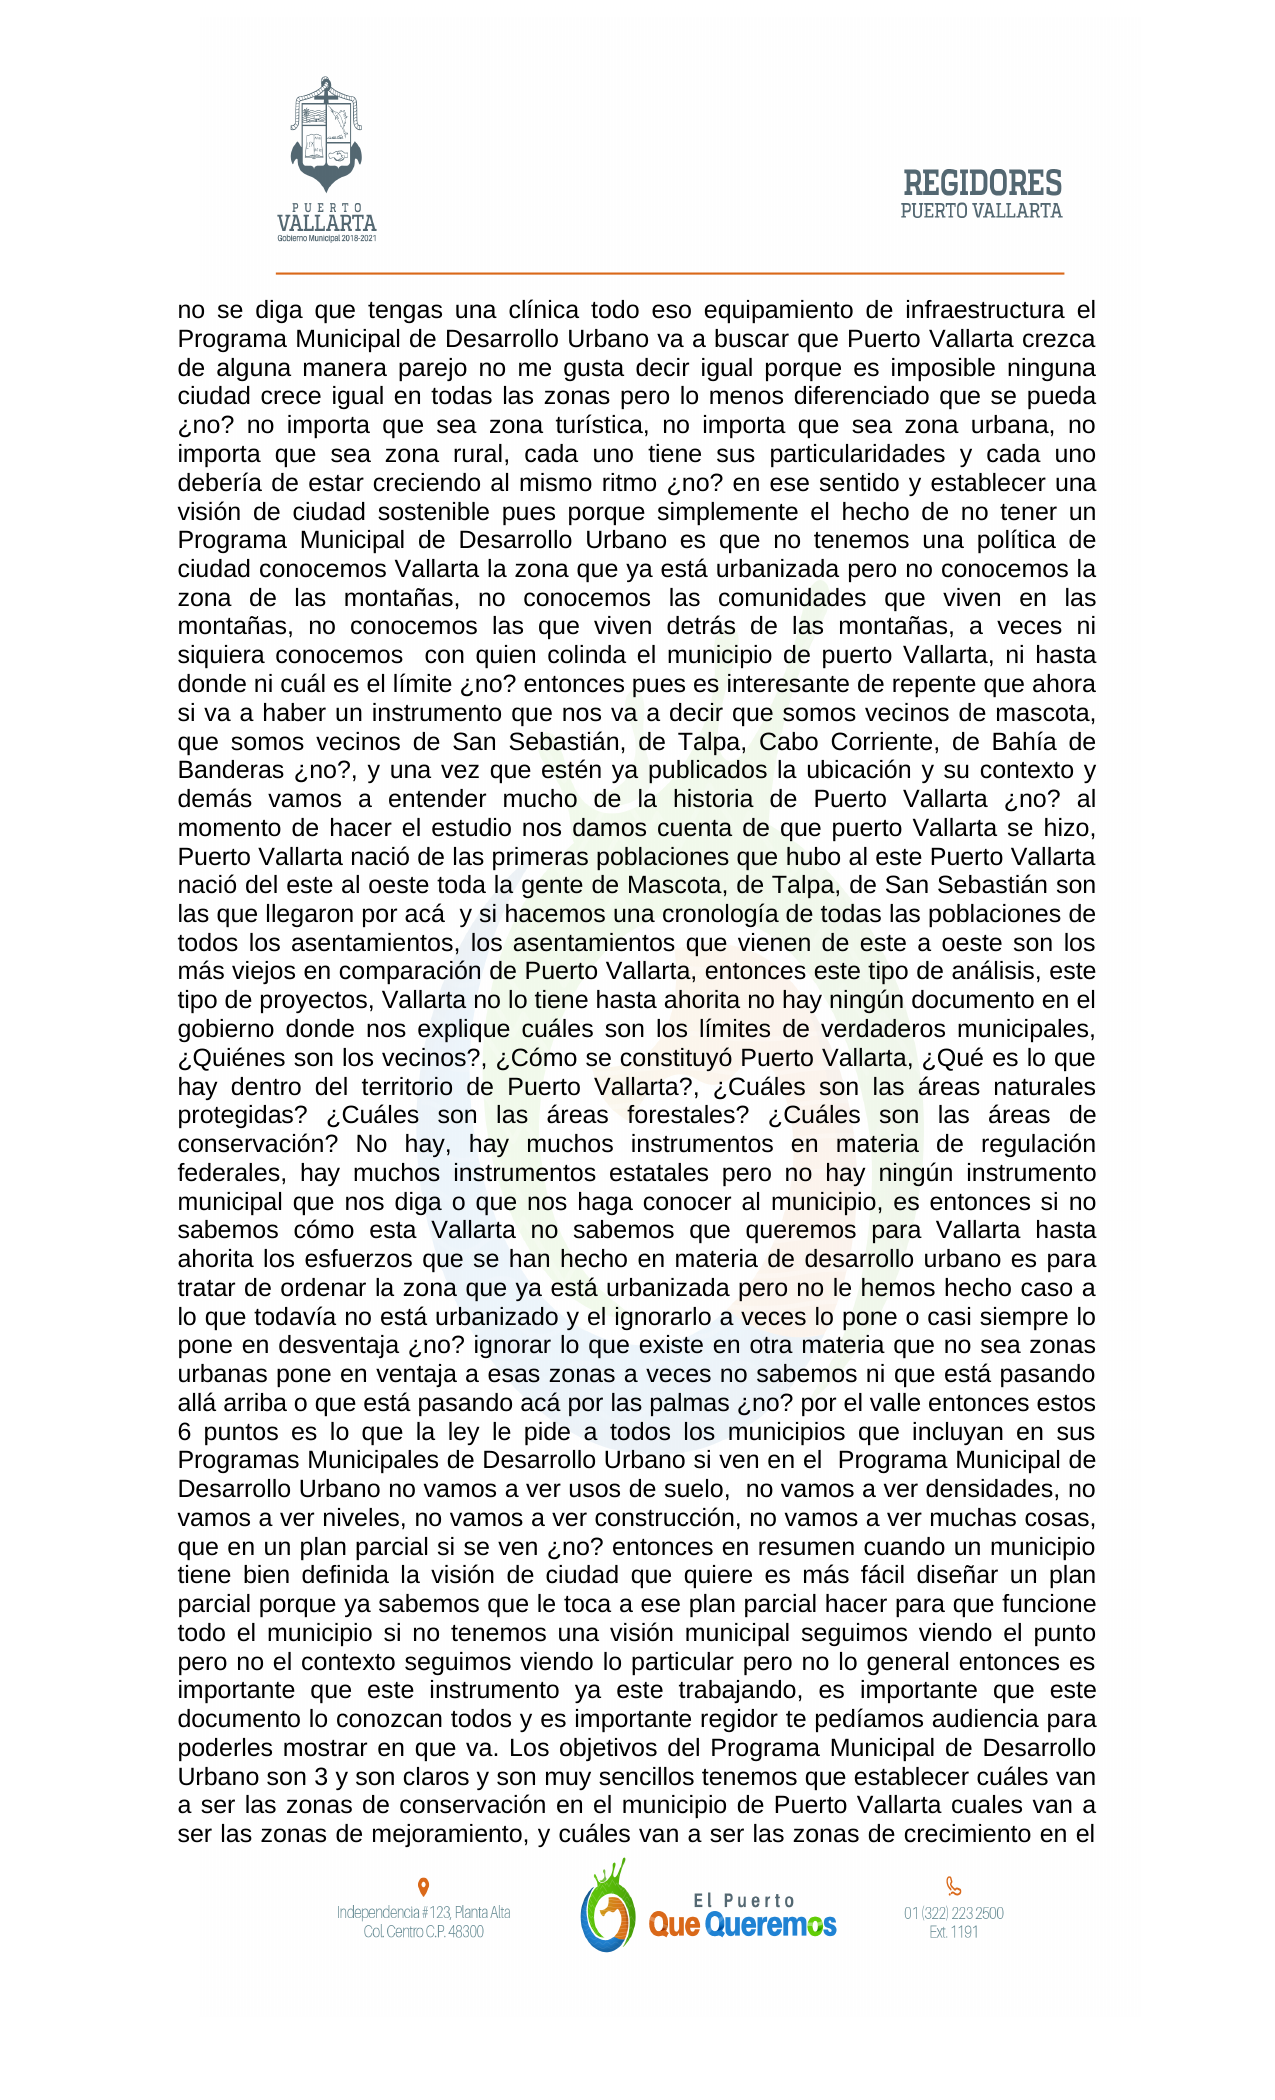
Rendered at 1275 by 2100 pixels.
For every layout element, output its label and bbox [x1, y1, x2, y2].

picture [199, 17, 1141, 2017]
text [177, 295, 1098, 1848]
